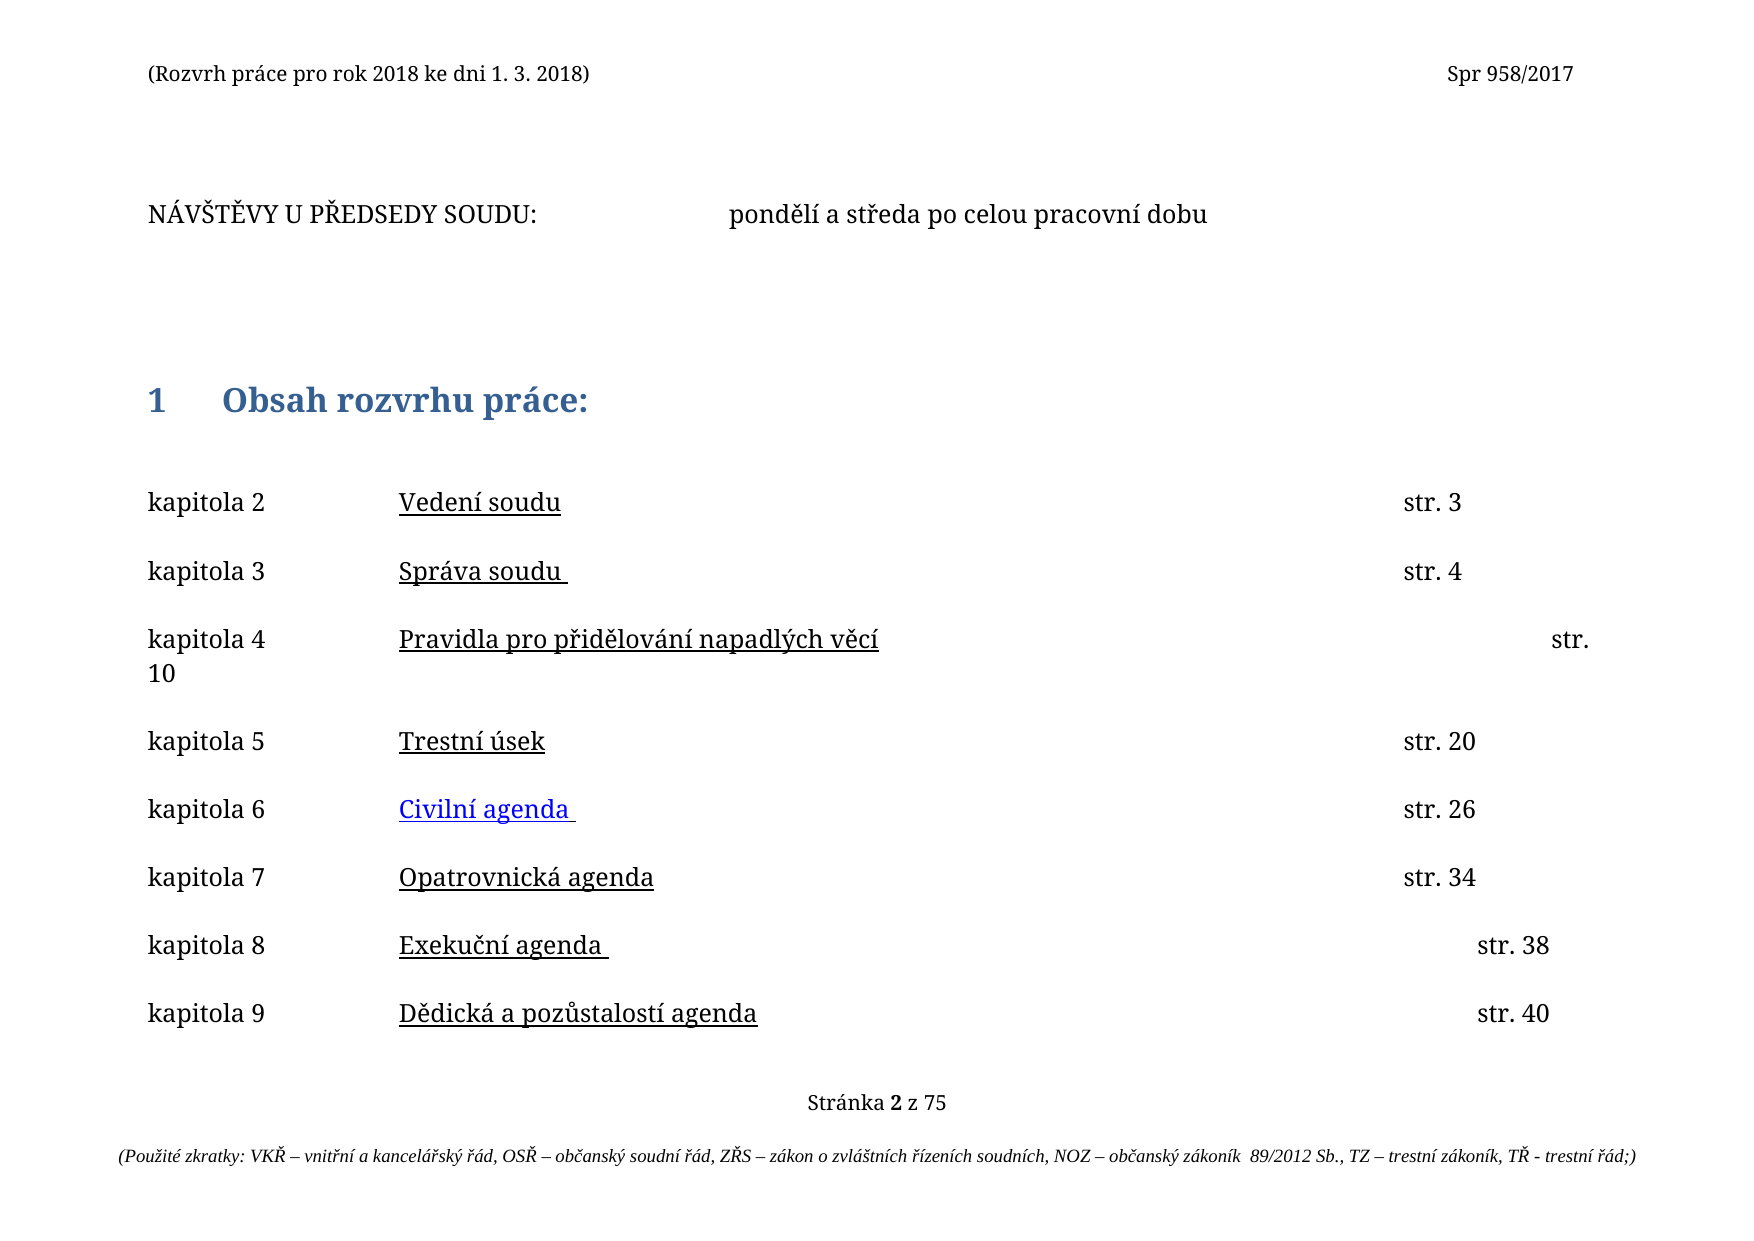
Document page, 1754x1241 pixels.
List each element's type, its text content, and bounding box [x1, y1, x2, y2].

text Návštěvy u předsedy soudu: pondělí a středa po celou pracovní dobu [148, 197, 1606, 231]
subtitle 1 Obsah rozvrhu práce: [148, 377, 1606, 423]
text kapitola 7 Opatrovnická agenda str. 34 [148, 860, 1606, 894]
text kapitola 6 Civilní agenda str. 26 [148, 792, 1606, 826]
text kapitola 9 Dědická a pozůstalostí agenda str. 40 [148, 996, 1606, 1030]
text kapitola 4 Pravidla pro přidělování napadlých věcí str. 10 [148, 621, 1606, 689]
text kapitola 2 Vedení soudu str. 3 [148, 485, 1606, 519]
text kapitola 8 Exekuční agenda str. 38 [148, 928, 1606, 962]
text kapitola 5 Trestní úsek str. 20 [148, 723, 1606, 758]
text kapitola 3 Správa soudu str. 4 [148, 553, 1606, 587]
